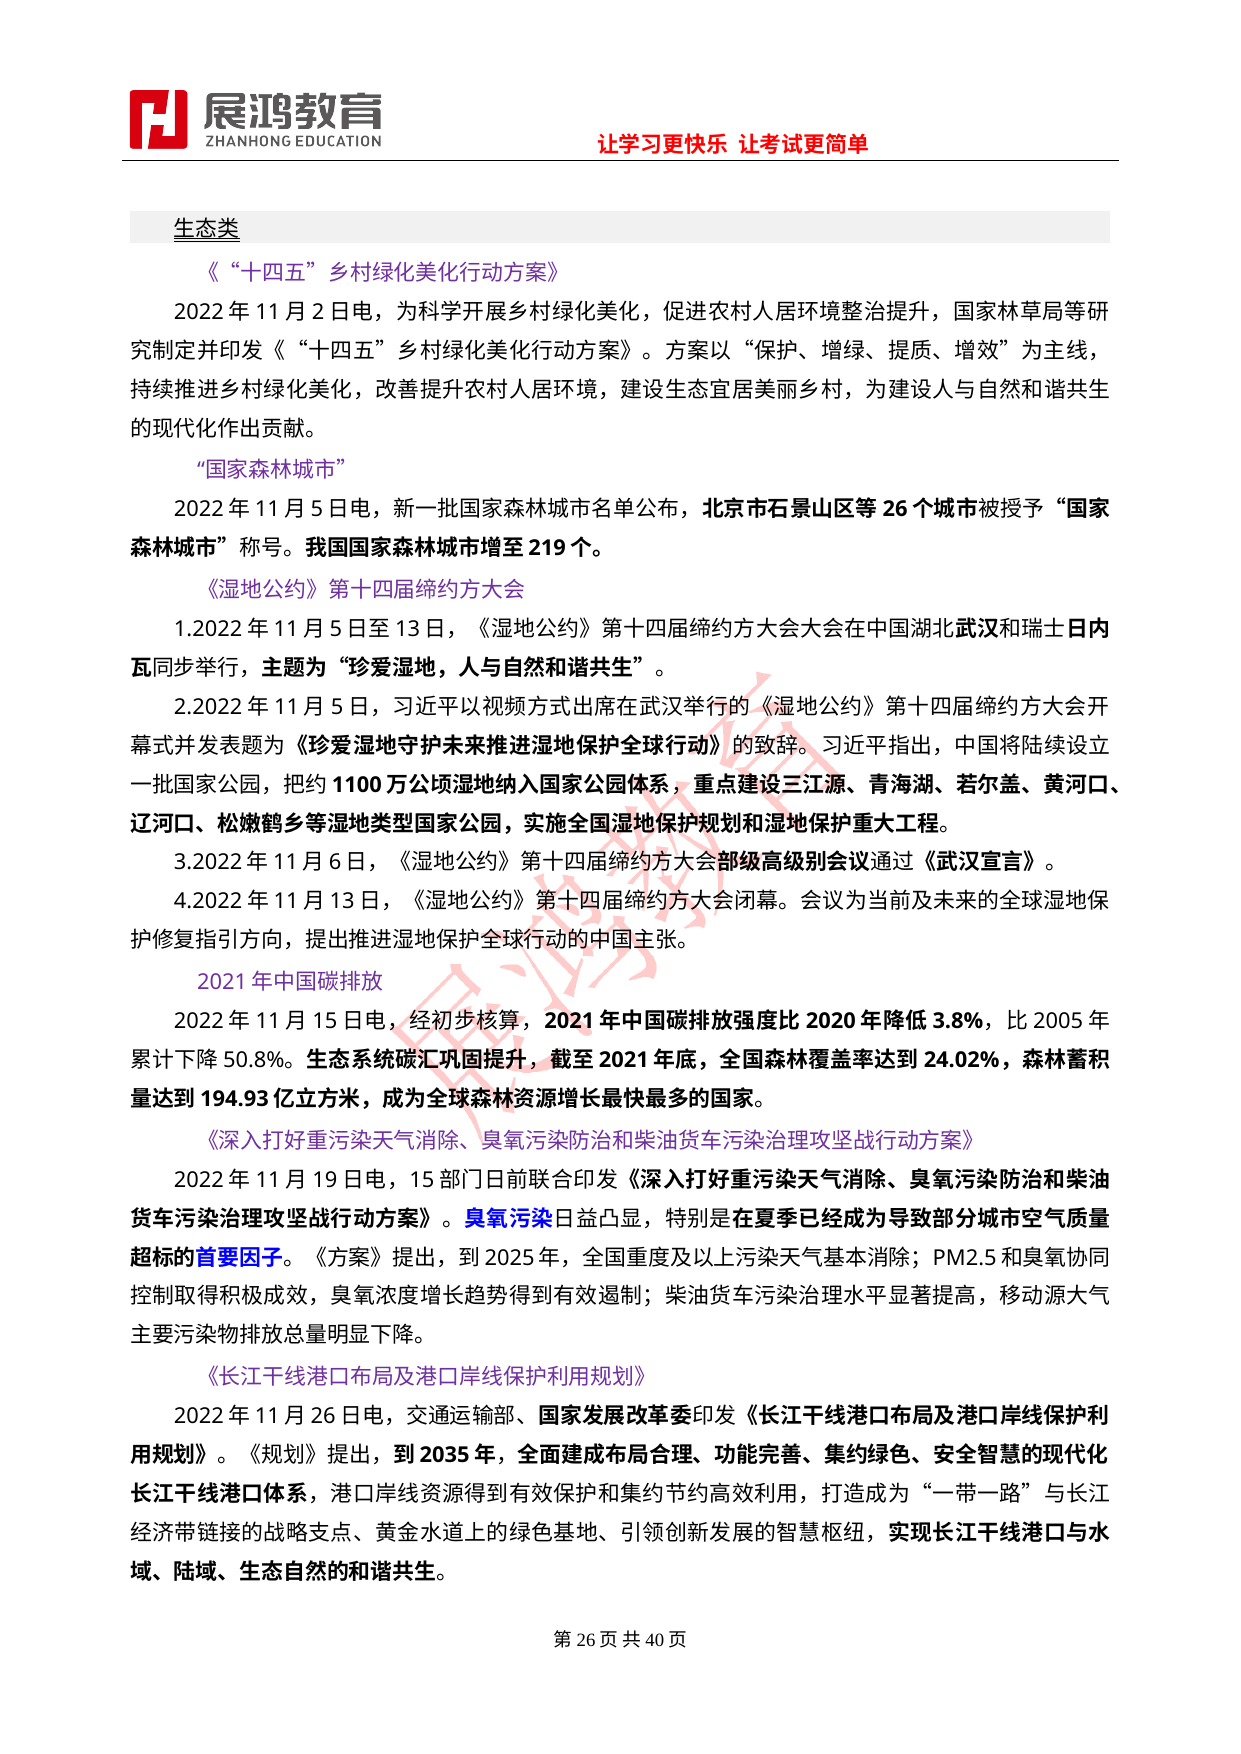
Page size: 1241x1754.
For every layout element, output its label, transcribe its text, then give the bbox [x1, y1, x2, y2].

text 3.2022年11月6日，《湿地公约》第十四届缔约方大会部级高级别会议通过《武汉宣言》。 [130, 844, 1110, 877]
subtitle 2021年中国碳排放 [130, 964, 1110, 996]
subtitle 《“十四五”乡村绿化美化行动方案》 [130, 255, 1110, 287]
text 4.2022年11月13日，《湿地公约》第十四届缔约方大会闭幕。会议为当前及未来的全球湿地保护修复指引方向，提出推进湿地保护全球行动的中国主张。 [130, 883, 1110, 954]
text 2022年11月26日电，交通运输部、国家发展改革委印发《长江干线港口布局及港口岸线保护利用规划》。《规划》提出，到2035年，全面建成布局合理、功能完善、集约绿色、安全智慧的现代化长江干线港口体系，港口岸线资源得到有效保护和集约节约高效利用，打造成为“一带一路”与长江经济带链接的战略支点、黄金水道上的绿色基地、引领创新发展的智慧枢纽，实现长江干线港口与水域、陆域、生态自然的和谐共生。 [130, 1398, 1110, 1586]
text 2022年11月2日电，为科学开展乡村绿化美化，促进农村人居环境整治提升，国家林草局等研究制定并印发《“十四五”乡村绿化美化行动方案》。方案以“保护、增绿、提质、增效”为主线，持续推进乡村绿化美化，改善提升农村人居环境，建设生态宜居美丽乡村，为建设人与自然和谐共生的现代化作出贡献。 [130, 293, 1110, 443]
subtitle 生态类 [130, 211, 1110, 243]
text 2.2022年11月5日，习近平以视频方式出席在武汉举行的《湿地公约》第十四届缔约方大会开幕式并发表题为《珍爱湿地守护未来推进湿地保护全球行动》的致辞。习近平指出，中国将陆续设立一批国家公园，把约1100万公顷湿地纳入国家公园体系，重点建设三江源、青海湖、若尔盖、黄河口、辽河口、松嫩鹤乡等湿地类型国家公园，实施全国湿地保护规划和湿地保护重大工程。 [130, 688, 1110, 838]
text 2022年11月15日电，经初步核算，2021年中国碳排放强度比2020年降低3.8%，比2005年累计下降50.8%。生态系统碳汇巩固提升，截至2021年底，全国森林覆盖率达到24.02%，森林蓄积量达到194.93亿立方米，成为全球森林资源增长最快最多的国家。 [130, 1003, 1110, 1113]
subtitle “国家森林城市” [130, 452, 1110, 485]
subtitle 《湿地公约》第十四届缔约方大会 [130, 572, 1110, 604]
text 2022年11月19日电，15部门日前联合印发《深入打好重污染天气消除、臭氧污染防治和柴油货车污染治理攻坚战行动方案》。臭氧污染日益凸显，特别是在夏季已经成为导致部分城市空气质量超标的首要因子。《方案》提出，到2025年，全国重度及以上污染天气基本消除；PM2.5和臭氧协同控制取得积极成效，臭氧浓度增长趋势得到有效遏制；柴油货车污染治理水平显著提高，移动源大气主要污染物排放总量明显下降。 [130, 1161, 1110, 1349]
picture [129, 90, 382, 149]
text 1.2022年11月5日至13日，《湿地公约》第十四届缔约方大会大会在中国湖北武汉和瑞士日内瓦同步举行，主题为“珍爱湿地，人与自然和谐共生”。 [130, 611, 1110, 682]
text 2022年11月5日电，新一批国家森林城市名单公布，北京市石景山区等26个城市被授予“国家森林城市”称号。我国国家森林城市增至219个。 [130, 491, 1110, 562]
subtitle 《深入打好重污染天气消除、臭氧污染防治和柴油货车污染治理攻坚战行动方案》 [130, 1122, 1110, 1155]
subtitle 《长江干线港口布局及港口岸线保护利用规划》 [130, 1359, 1110, 1391]
